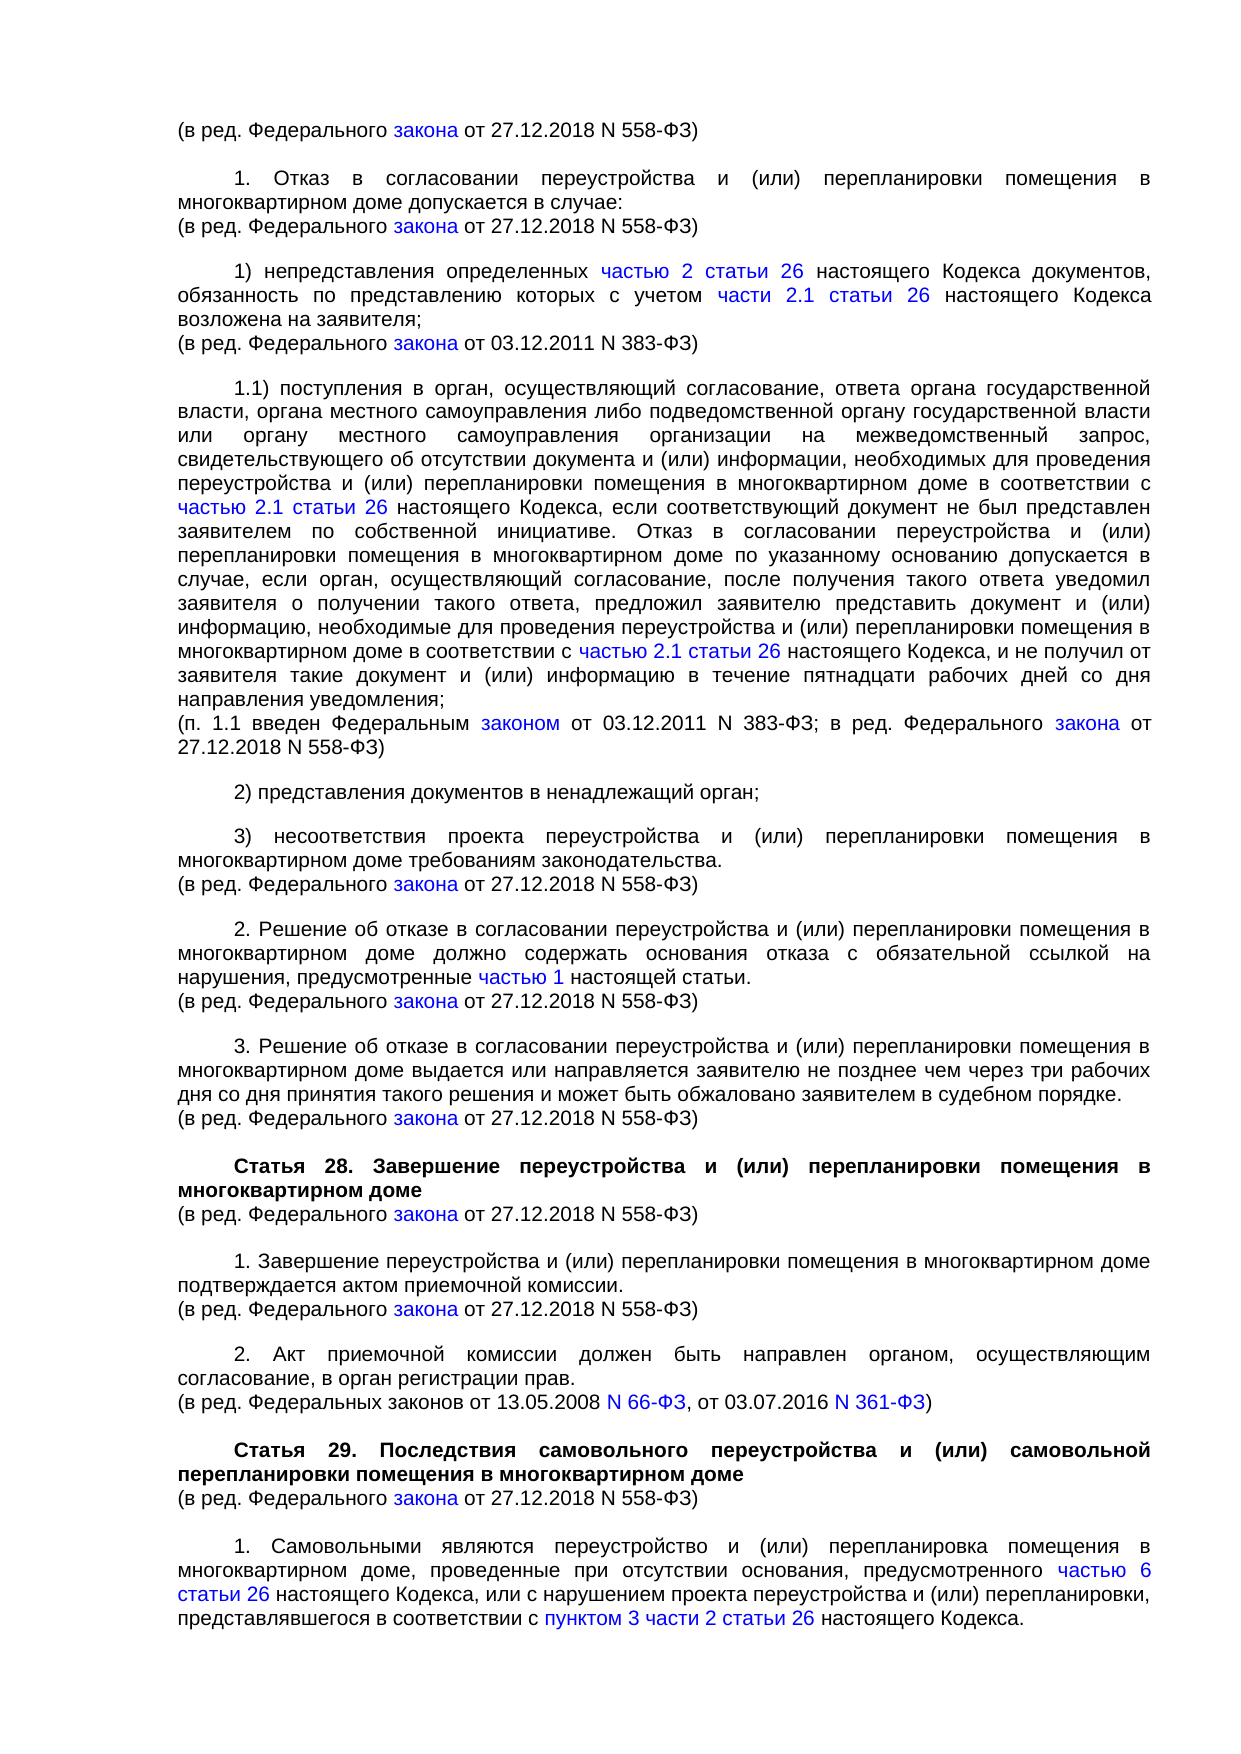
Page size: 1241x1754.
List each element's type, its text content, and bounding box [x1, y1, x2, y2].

text 3. Решение об отказе в согласовании переустройства и (или) перепланировки помещения в многоквартирном доме выдается или направляется заявителю не позднее чем через три рабочих дня со дня принятия такого решения и может быть обжаловано заявителем в судебном порядке. [177, 1034, 1152, 1106]
title Статья 29. Последствия самовольного переустройства и (или) самовольной перепланировки помещения в многоквартирном доме [177, 1438, 1152, 1486]
text (в ред. Федеральных законов от 13.05.2008 N 66-ФЗ, от 03.07.2016 N 361-ФЗ) [177, 1390, 1152, 1414]
title Статья 28. Завершение переустройства и (или) перепланировки помещения в многоквартирном доме [177, 1153, 1152, 1201]
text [177, 118, 1152, 142]
text (п. 1.1 введен Федеральным законом от 03.12.2011 N 383-ФЗ; в ред. Федерального закона от 27.12.2018 N 558-ФЗ) [177, 711, 1152, 759]
text (в ред. Федерального закона от 27.12.2018 N 558-ФЗ) [177, 1486, 1152, 1510]
text 2. Акт приемочной комиссии должен быть направлен органом, осуществляющим согласование, в орган регистрации прав. [177, 1342, 1152, 1390]
text (в ред. Федерального закона от 03.12.2011 N 383-ФЗ) [177, 331, 1152, 354]
text (в ред. Федерального закона от 27.12.2018 N 558-ФЗ) [177, 1201, 1152, 1225]
text 1.1) поступления в орган, осуществляющий согласование, ответа органа государственной власти, органа местного самоуправления либо подведомственной органу государственной власти или органу местного самоуправления организации на межведомственный запрос, свидетельствующего об отсутствии документа и (или) информации, необходимых для проведения переустройства и (или) перепланировки помещения в многоквартирном доме в соответствии с частью 2.1 статьи 26 настоящего Кодекса, если соответствующий документ не был представлен заявителем по собственной инициативе. Отказ в согласовании переустройства и (или) перепланировки помещения в многоквартирном доме по указанному основанию допускается в случае, если орган, осуществляющий согласование, после получения такого ответа уведомил заявителя о получении такого ответа, предложил заявителю представить документ и (или) информацию, необходимые для проведения переустройства и (или) перепланировки помещения в многоквартирном доме в соответствии с частью 2.1 статьи 26 настоящего Кодекса, и не получил от заявителя такие документ и (или) информацию в течение пятнадцати рабочих дней со дня направления уведомления; [177, 375, 1152, 711]
text (в ред. Федерального закона от 27.12.2018 N 558-ФЗ) [177, 214, 1152, 238]
text 1. Отказ в согласовании переустройства и (или) перепланировки помещения в многоквартирном доме допускается в случае: [177, 166, 1152, 214]
text (в ред. Федерального закона от 27.12.2018 N 558-ФЗ) [177, 1297, 1152, 1321]
text 3) несоответствия проекта переустройства и (или) перепланировки помещения в многоквартирном доме требованиям законодательства. [177, 824, 1152, 872]
text 1) непредставления определенных частью 2 статьи 26 настоящего Кодекса документов, обязанность по представлению которых с учетом части 2.1 статьи 26 настоящего Кодекса возложена на заявителя; [177, 259, 1152, 331]
text 1. Самовольными являются переустройство и (или) перепланировка помещения в многоквартирном доме, проведенные при отсутствии основания, предусмотренного частью 6 статьи 26 настоящего Кодекса, или с нарушением проекта переустройства и (или) перепланировки, представлявшегося в соответствии с пунктом 3 части 2 статьи 26 настоящего Кодекса. [177, 1534, 1152, 1629]
text (в ред. Федерального закона от 27.12.2018 N 558-ФЗ) [177, 872, 1152, 896]
text 2) представления документов в ненадлежащий орган; [177, 779, 1152, 803]
text (в ред. Федерального закона от 27.12.2018 N 558-ФЗ) [177, 989, 1152, 1013]
text (в ред. Федерального закона от 27.12.2018 N 558-ФЗ) [177, 1106, 1152, 1129]
text 1. Завершение переустройства и (или) перепланировки помещения в многоквартирном доме подтверждается актом приемочной комиссии. [177, 1249, 1152, 1297]
text 2. Решение об отказе в согласовании переустройства и (или) перепланировки помещения в многоквартирном доме должно содержать основания отказа с обязательной ссылкой на нарушения, предусмотренные частью 1 настоящей статьи. [177, 917, 1152, 989]
